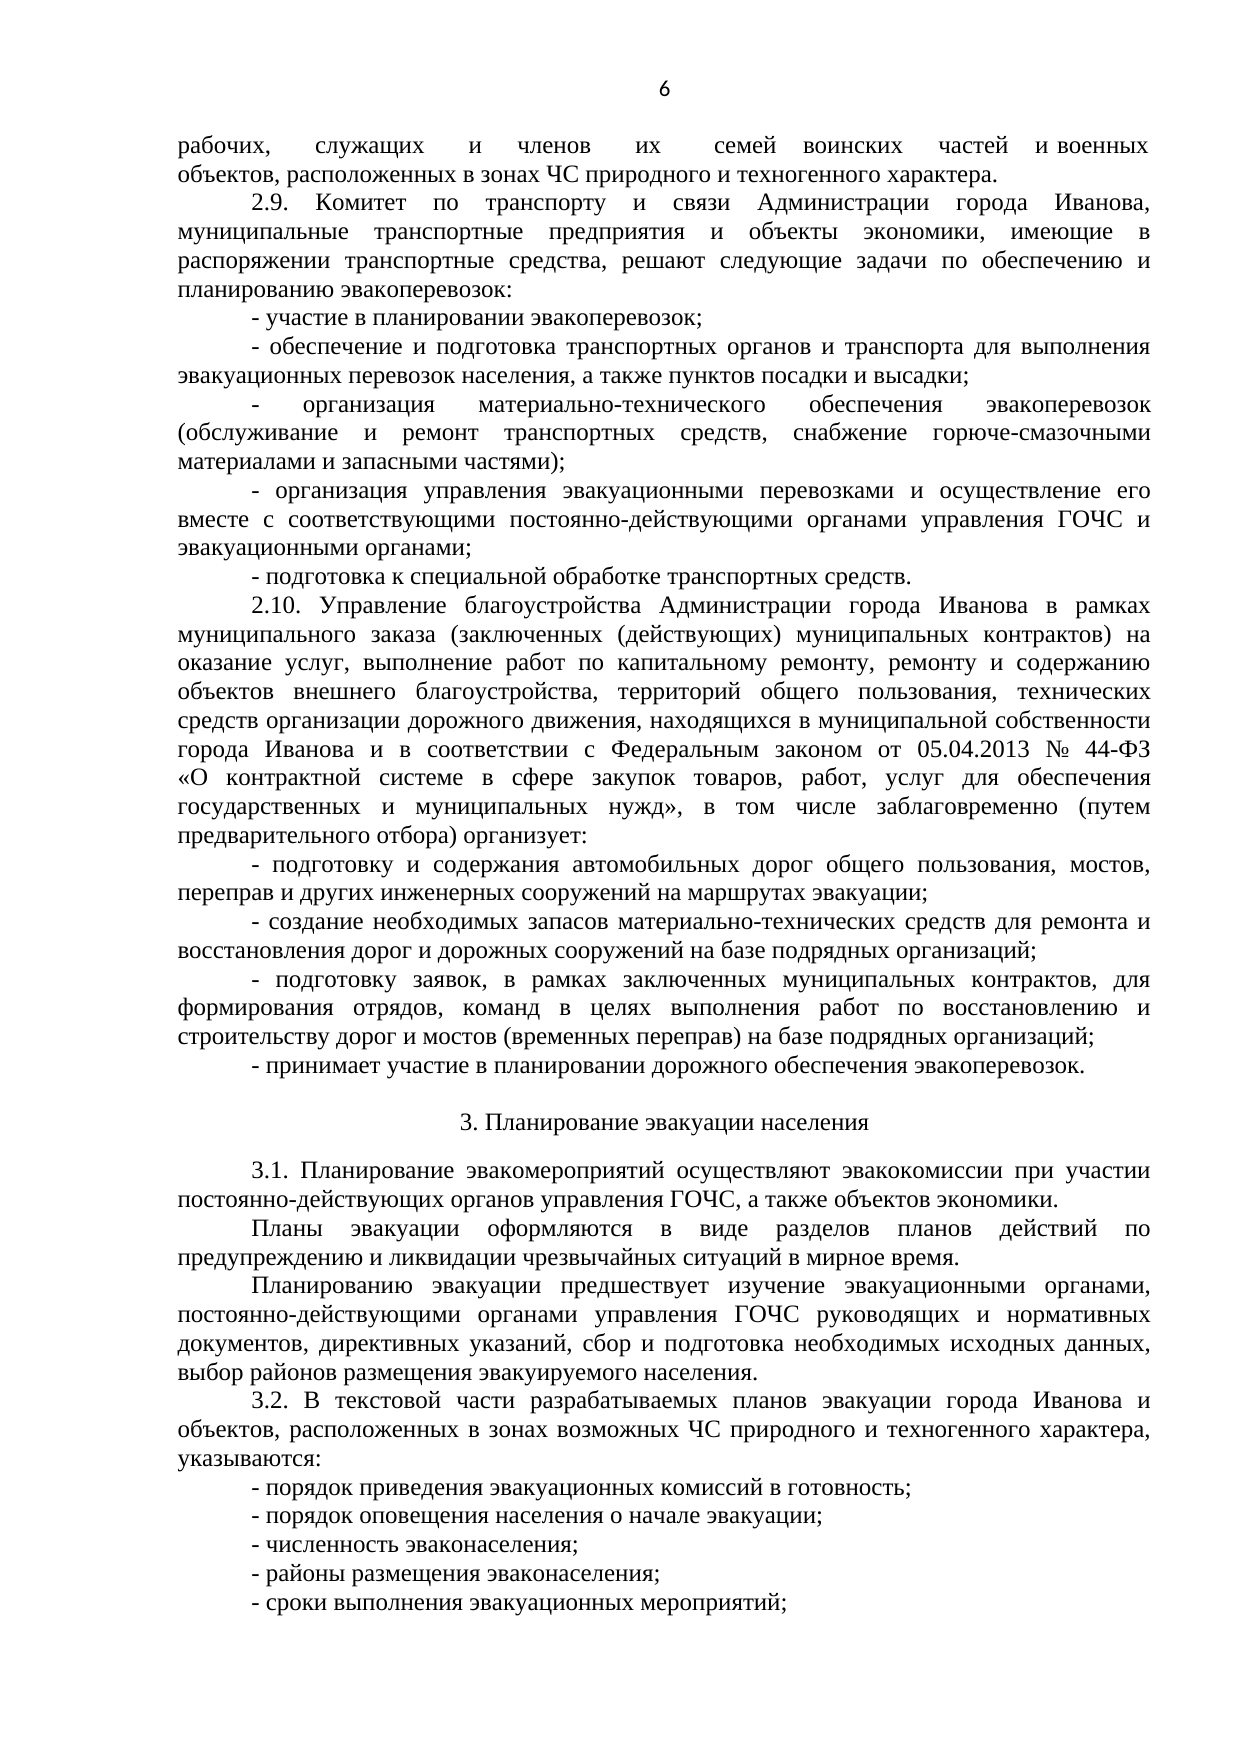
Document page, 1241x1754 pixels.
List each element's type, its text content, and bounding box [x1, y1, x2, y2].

text 3. Планирование эвакуации населения [177, 1107, 1152, 1136]
text - создание необходимых запасов материально-технических средств для ремонта и восстановления дорог и дорожных сооружений на базе подрядных организаций; [177, 906, 1152, 964]
text - порядок приведения эвакуационных комиссий в готовность; [177, 1472, 1152, 1500]
text - порядок оповещения населения о начале эвакуации; [177, 1500, 1152, 1529]
text 3.1. Планирование эвакомероприятий осуществляют эвакокомиссии при участии постоянно-действующих органов управления ГОЧС, а также объектов экономики. [177, 1155, 1152, 1213]
text - организация управления эвакуационными перевозками и осуществление его вместе с соответствующими постоянно-действующими органами управления ГОЧС и эвакуационными органами; [177, 475, 1152, 561]
text - численность эваконаселения; [177, 1529, 1152, 1558]
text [177, 130, 1152, 187]
text - участие в планировании эвакоперевозок; [177, 302, 1152, 331]
text - сроки выполнения эвакуационных мероприятий; [177, 1587, 1152, 1615]
text Планы эвакуации оформляются в виде разделов планов действий по предупреждению и ликвидации чрезвычайных ситуаций в мирное время. [177, 1213, 1152, 1270]
text - подготовка к специальной обработке транспортных средств. [177, 561, 1152, 590]
text - районы размещения эваконаселения; [177, 1558, 1152, 1587]
text - обеспечение и подготовка транспортных органов и транспорта для выполнения эвакуационных перевозок населения, а также пунктов посадки и высадки; [177, 331, 1152, 389]
text - подготовку заявок, в рамках заключенных муниципальных контрактов, для формирования отрядов, команд в целях выполнения работ по восстановлению и строительству дорог и мостов (временных переправ) на базе подрядных организаций; [177, 964, 1152, 1050]
text 3.2. В текстовой части разрабатываемых планов эвакуации города Иванова и объектов, расположенных в зонах возможных ЧС природного и техногенного характера, указываются: [177, 1385, 1152, 1472]
text 2.10. Управление благоустройства Администрации города Иванова в рамках муниципального заказа (заключенных (действующих) муниципальных контрактов) на оказание услуг, выполнение работ по капитальному ремонту, ремонту и содержанию объектов внешнего благоустройства, территорий общего пользования, технических средств организации дорожного движения, находящихся в муниципальной собственности города Иванова и в соответствии с Федеральным законом от 05.04.2013 № 44-ФЗ «О контрактной системе в сфере закупок товаров, работ, услуг для обеспечения государственных и муниципальных нужд», в том числе заблаговременно (путем предварительного отбора) организует: [177, 590, 1152, 849]
text - принимает участие в планировании дорожного обеспечения эвакоперевозок. [177, 1050, 1152, 1079]
text - организация материально-технического обеспечения эвакоперевозок (обслуживание и ремонт транспортных средств, снабжение горюче-смазочными материалами и запасными частями); [177, 389, 1152, 475]
text Планированию эвакуации предшествует изучение эвакуационными органами, постоянно-действующими органами управления ГОЧС руководящих и нормативных документов, директивных указаний, сбор и подготовка необходимых исходных данных, выбор районов размещения эвакуируемого населения. [177, 1270, 1152, 1385]
text - подготовку и содержания автомобильных дорог общего пользования, мостов, переправ и других инженерных сооружений на маршрутах эвакуации; [177, 849, 1152, 906]
text 2.9. Комитет по транспорту и связи Администрации города Иванова, муниципальные транспортные предприятия и объекты экономики, имеющие в распоряжении транспортные средства, решают следующие задачи по обеспечению и планированию эвакоперевозок: [177, 187, 1152, 302]
